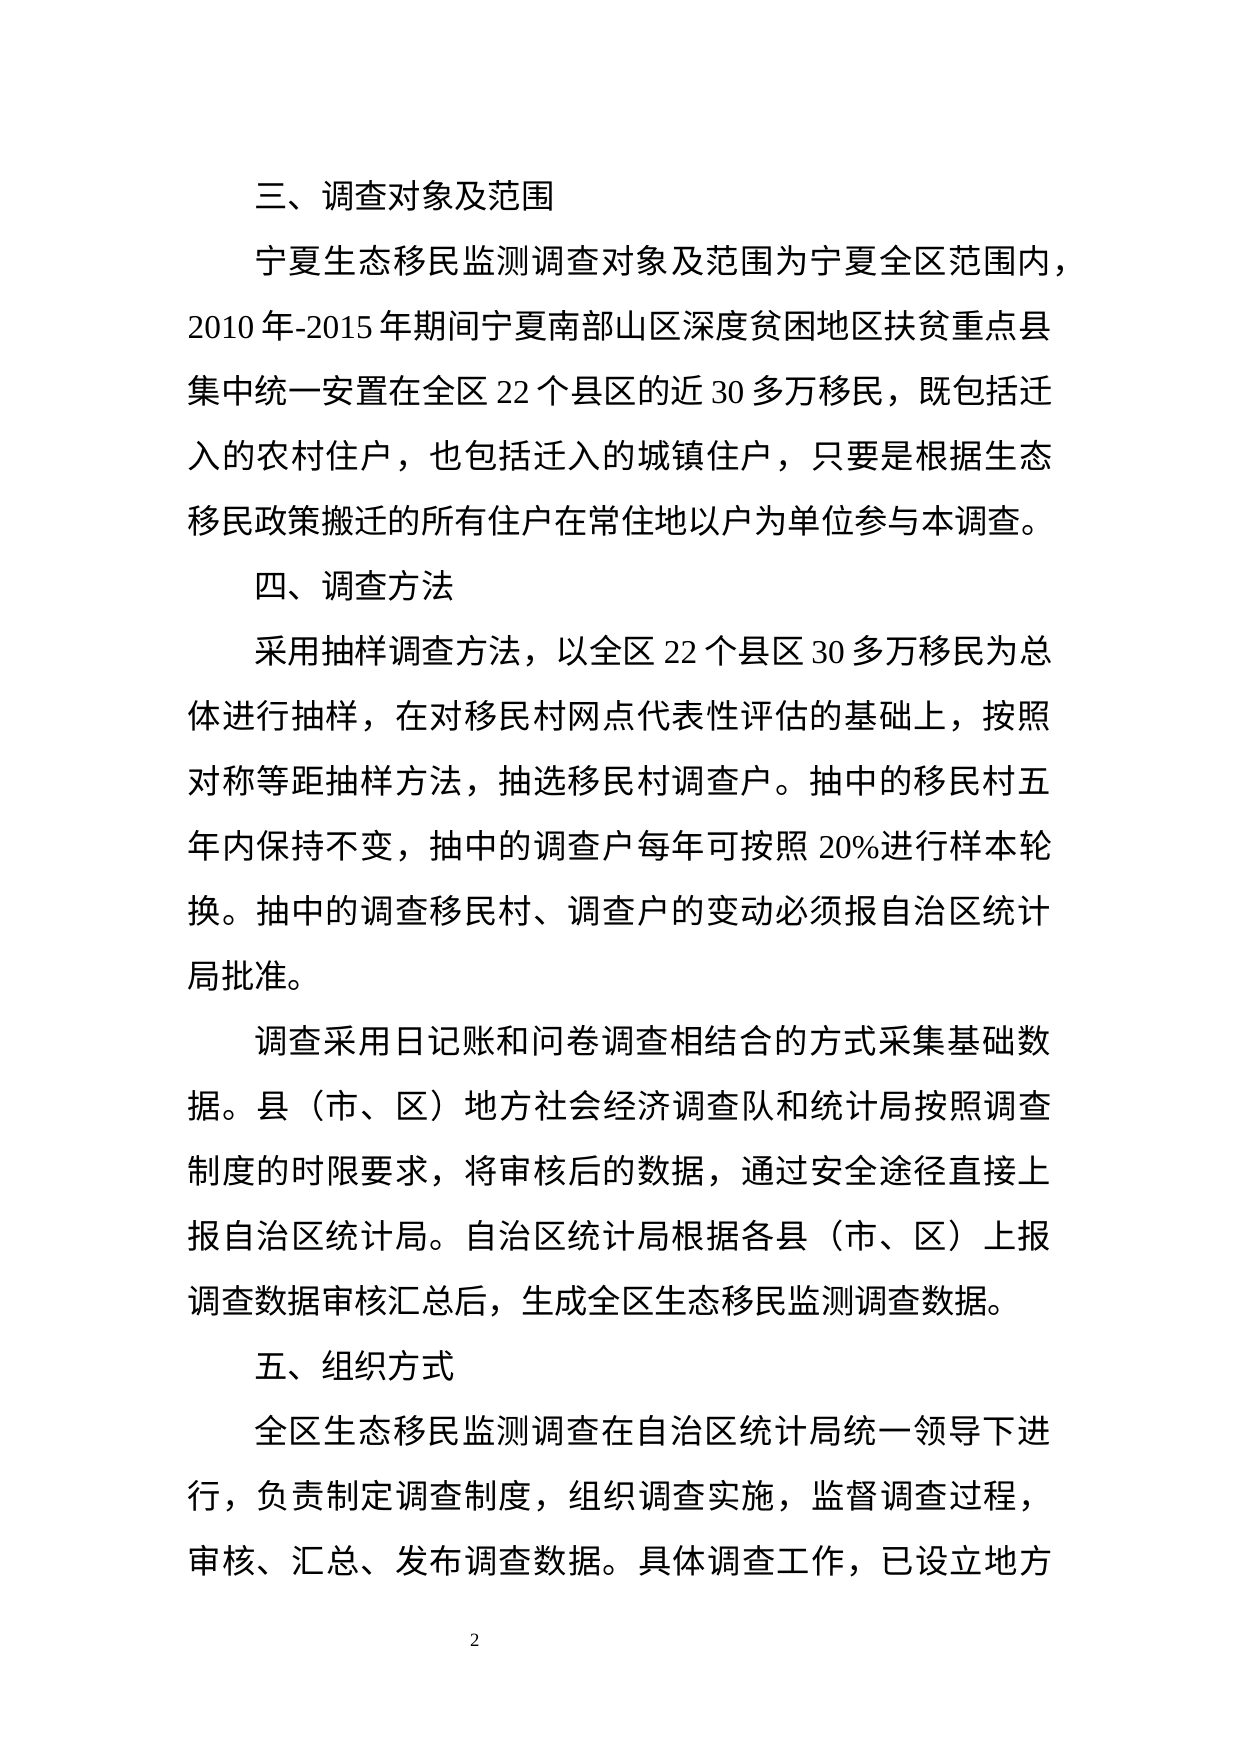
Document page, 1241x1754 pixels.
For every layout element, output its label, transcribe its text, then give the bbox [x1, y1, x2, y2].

text 五、组织方式 [187, 1332, 1053, 1397]
text 三、调查对象及范围 [187, 162, 1053, 227]
text 四、调查方法 [187, 552, 1053, 617]
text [187, 1397, 1053, 1592]
text 宁夏生态移民监测调查对象及范围为宁夏全区范围内，2010年-2015年期间宁夏南部山区深度贫困地区扶贫重点县集中统一安置在全区22个县区的近30多万移民，既包括迁入的农村住户，也包括迁入的城镇住户，只要是根据生态移民政策搬迁的所有住户在常住地以户为单位参与本调查。 [187, 227, 1053, 552]
text 调查采用日记账和问卷调查相结合的方式采集基础数据。县（市、区）地方社会经济调查队和统计局按照调查制度的时限要求，将审核后的数据，通过安全途径直接上报自治区统计局。自治区统计局根据各县（市、区）上报调查数据审核汇总后，生成全区生态移民监测调查数据。 [187, 1007, 1053, 1332]
text 采用抽样调查方法，以全区22个县区30多万移民为总体进行抽样，在对移民村网点代表性评估的基础上，按照对称等距抽样方法，抽选移民村调查户。抽中的移民村五年内保持不变，抽中的调查户每年可按照20%进行样本轮换。抽中的调查移民村、调查户的变动必须报自治区统计局批准。 [187, 617, 1053, 1007]
